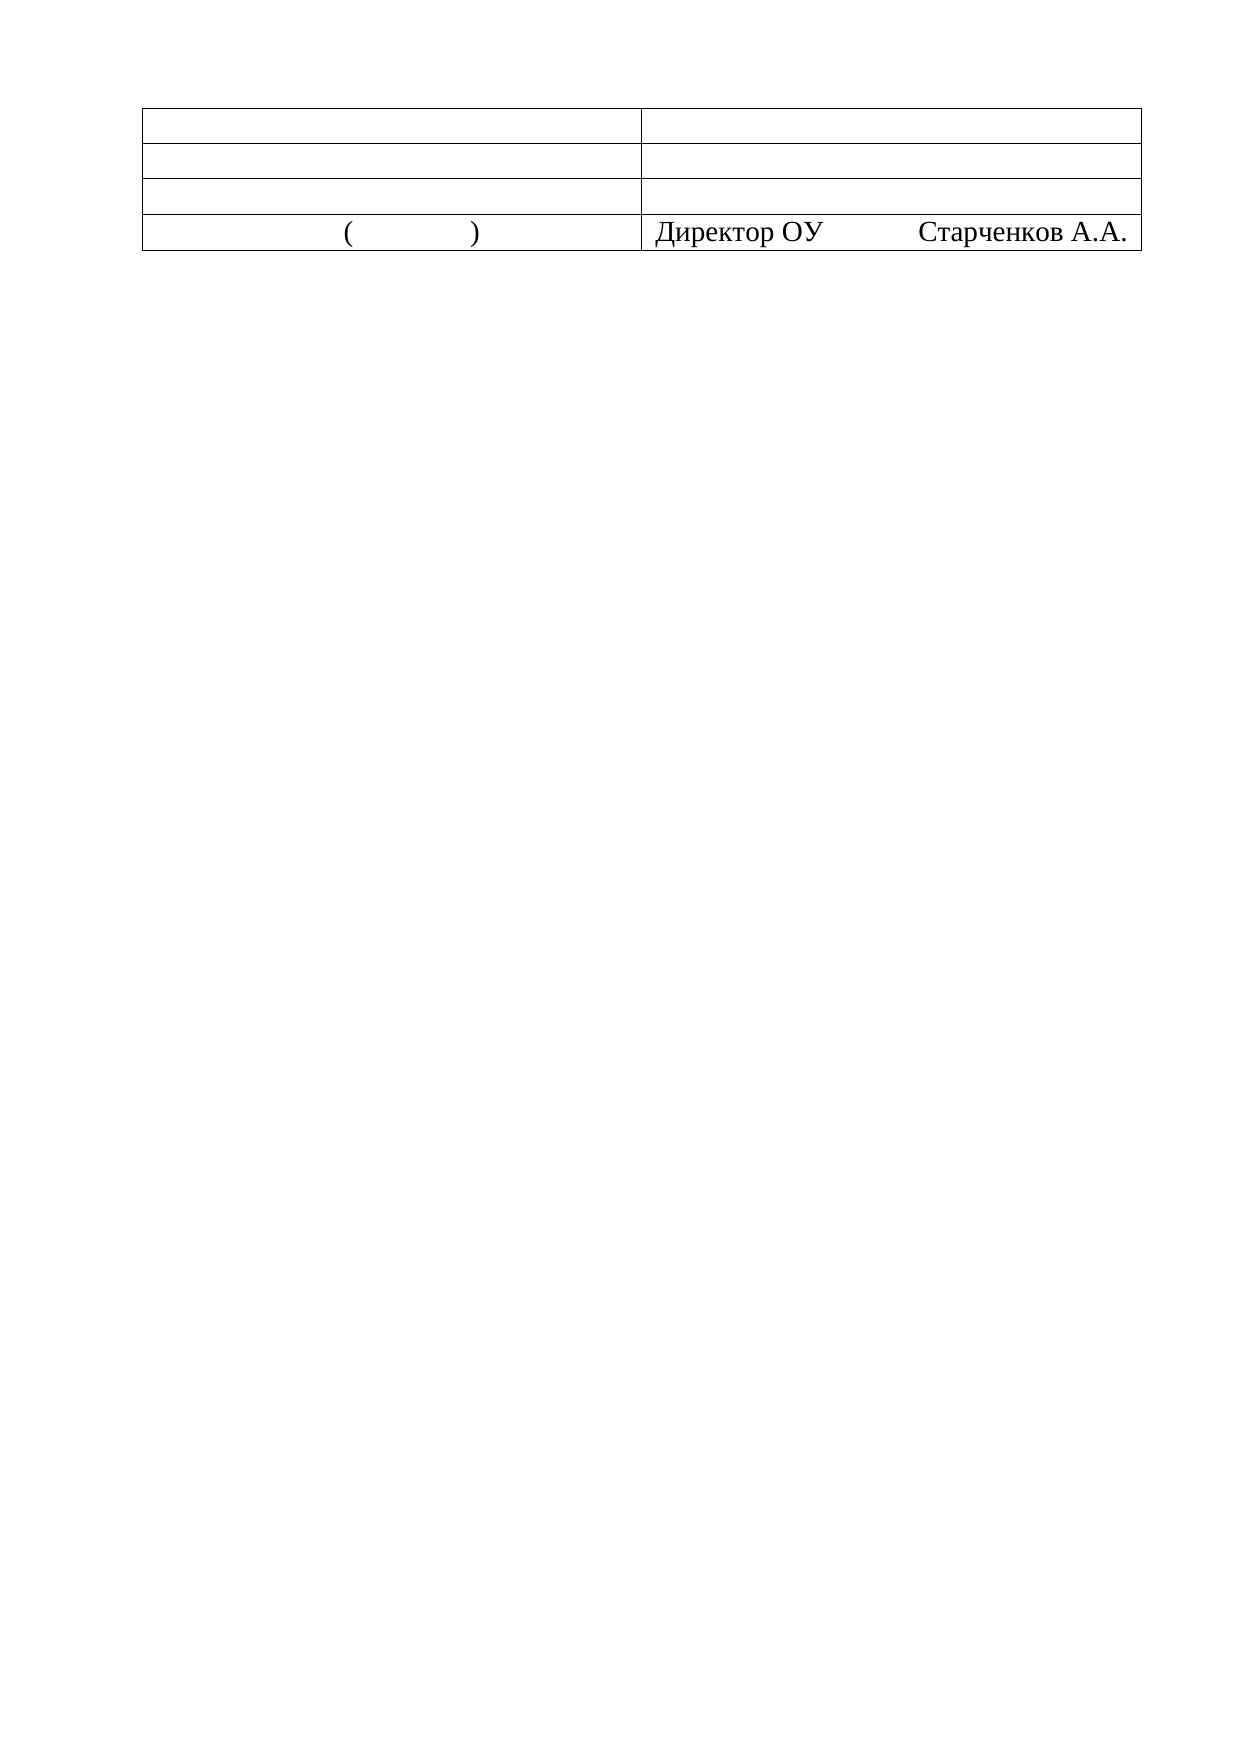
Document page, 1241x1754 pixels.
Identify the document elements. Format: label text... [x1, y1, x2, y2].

table_cell [642, 109, 1141, 143]
table_cell [642, 144, 1141, 178]
table_cell Директор ОУ Старченков А.А. [642, 215, 1141, 250]
table_cell [143, 144, 641, 178]
table_cell [642, 179, 1141, 213]
table_cell [143, 109, 641, 143]
table_cell ( ) [143, 215, 641, 250]
table_cell [143, 179, 641, 213]
